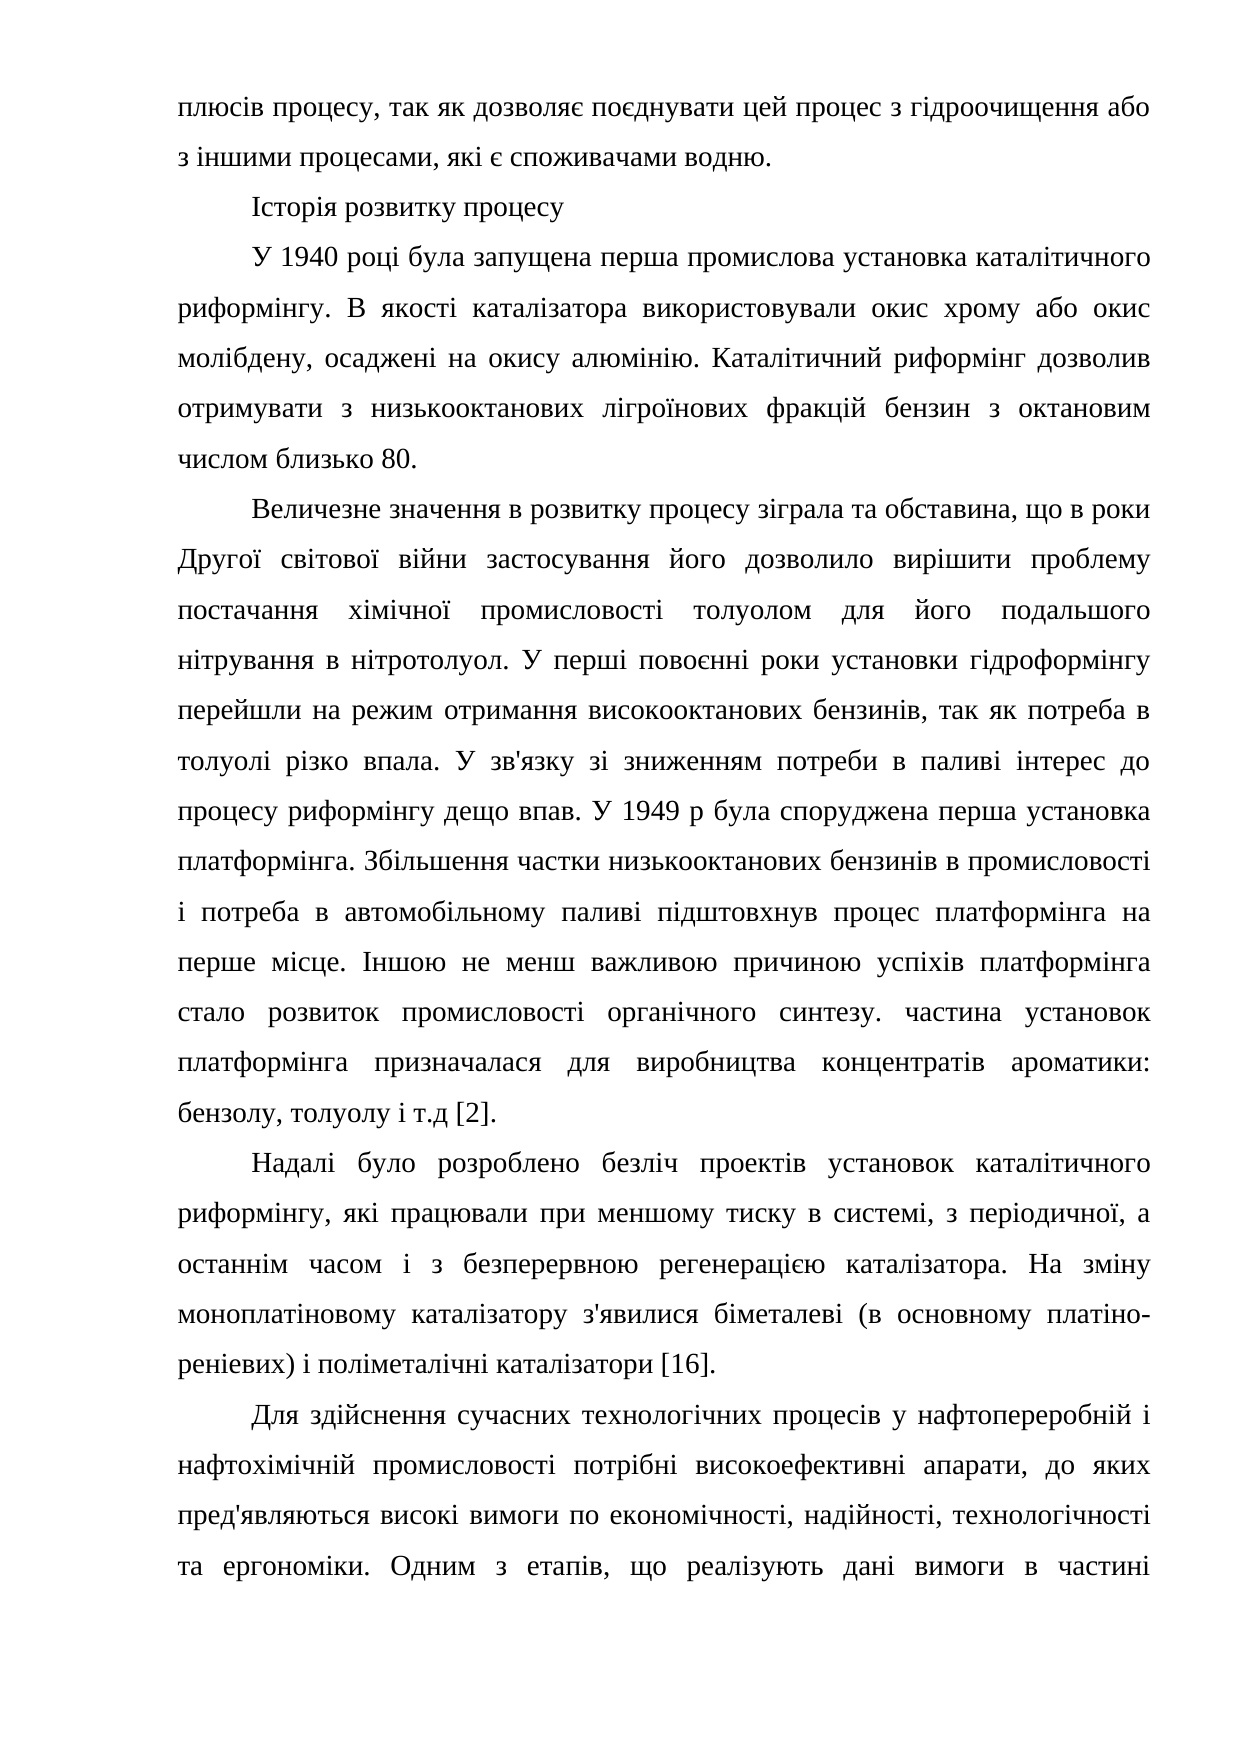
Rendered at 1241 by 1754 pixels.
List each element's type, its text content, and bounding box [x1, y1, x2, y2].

text У 1940 році була запущена перша промислова установка каталітичного риформінгу. В якості каталізатора використовували окис хрому або окис молібдену, осаджені на окису алюмінію. Каталітичний риформінг дозволив отримувати з низькооктанових лігроїнових фракцій бензин з октановим числом близько 80. [177, 239, 1152, 474]
text Надалі було розроблено безліч проектів установок каталітичного риформінгу, які працювали при меншому тиску в системі, з періодичної, а останнім часом і з безперервною регенерацією каталізатора. На зміну моноплатіновому каталізатору з'явилися біметалеві (в основному платіно-реніевих) і поліметалічні каталізатори [16]. [177, 1145, 1152, 1380]
text Історія розвитку процесу [177, 189, 1152, 223]
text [177, 89, 1152, 172]
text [177, 1397, 1152, 1581]
text Величезне значення в розвитку процесу зіграла та обставина, що в роки Другої світової війни застосування його дозволило вирішити проблему постачання хімічної промисловості толуолом для його подальшого нітрування в нітротолуол. У перші повоєнні роки установки гідроформінгу перейшли на режим отримання високооктанових бензинів, так як потреба в толуолі різко впала. У зв'язку зі зниженням потреби в паливі інтерес до процесу риформінгу дещо впав. У 1949 р була споруджена перша установка платформінга. Збільшення частки низькооктанових бензинів в промисловості і потреба в автомобільному паливі підштовхнув процес платформінга на перше місце. Іншою не менш важливою причиною успіхів платформінга стало розвиток промисловості органічного синтезу. частина установок платформінга призначалася для виробництва концентратів ароматики: бензолу, толуолу і т.д [2]. [177, 491, 1152, 1128]
